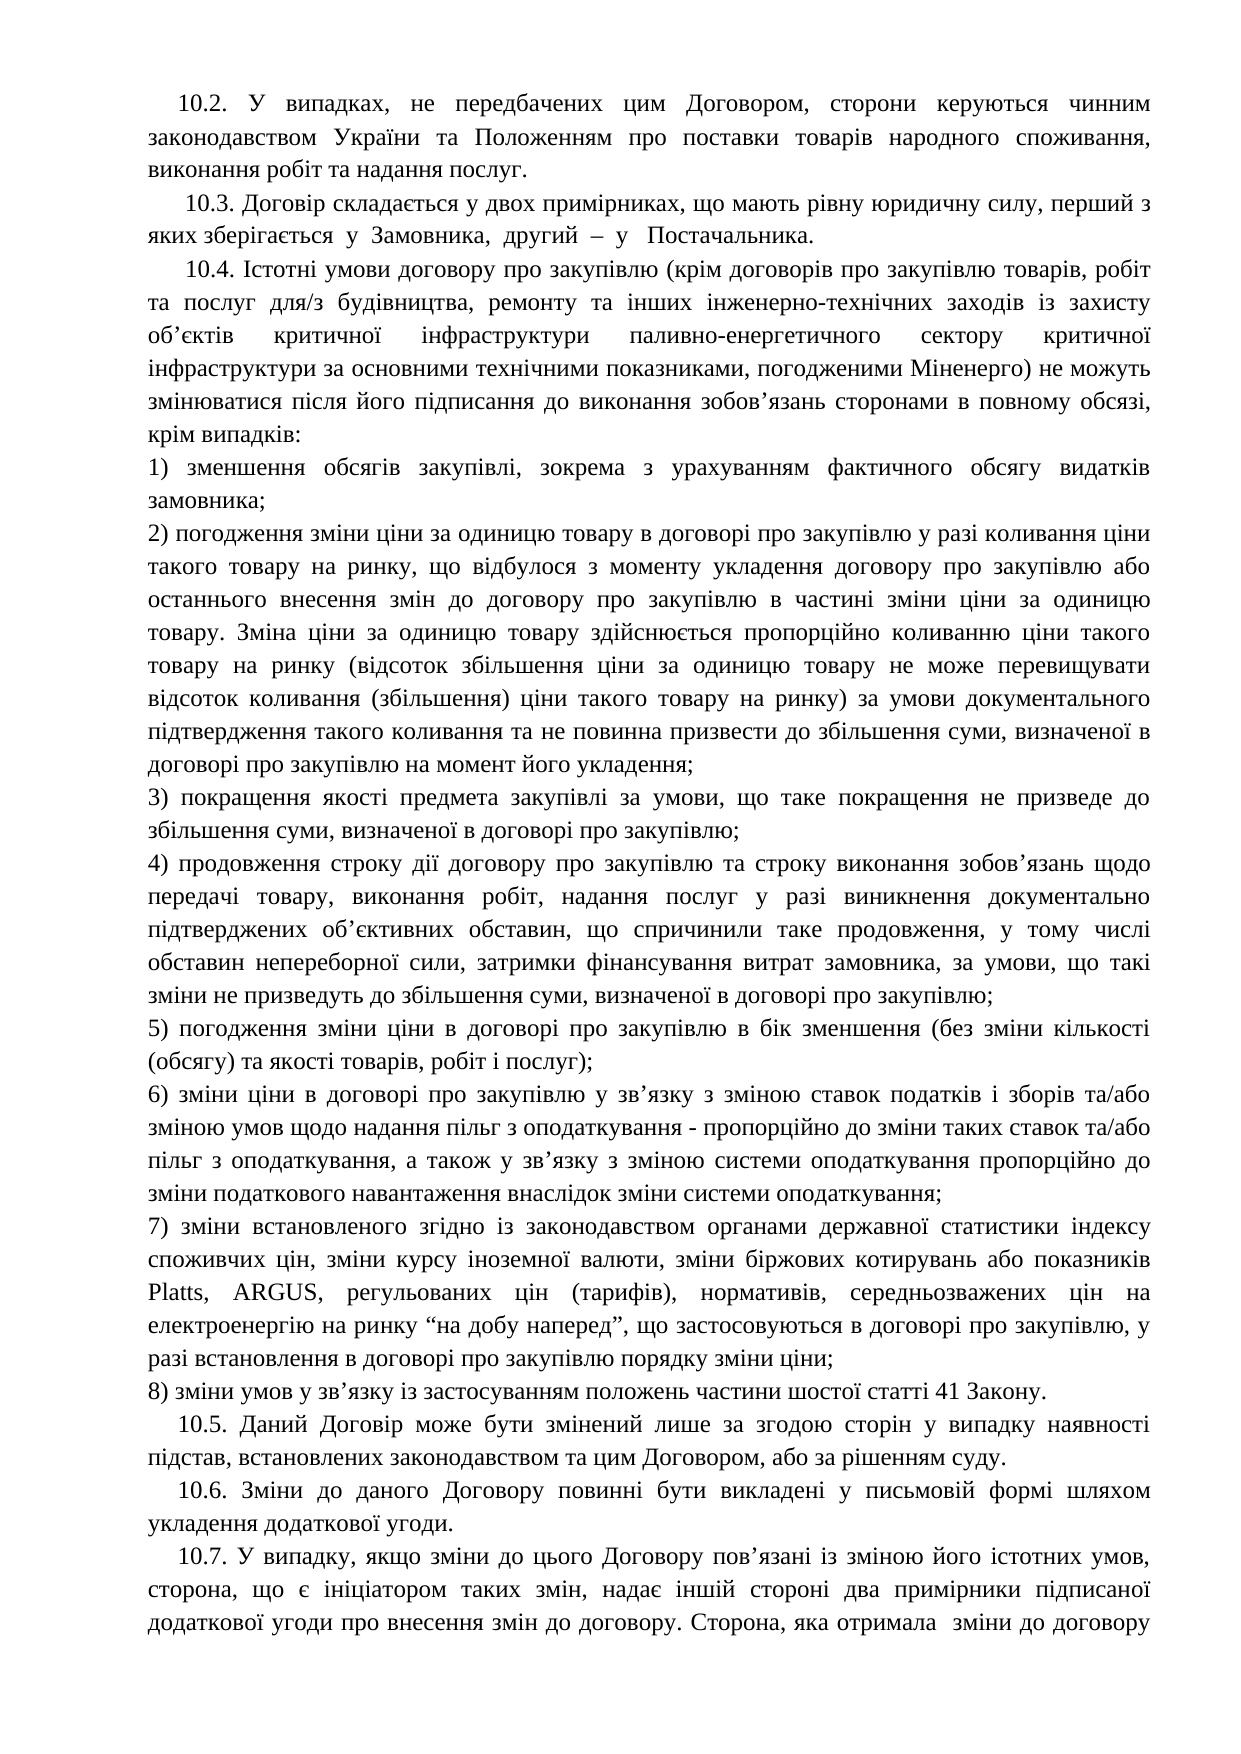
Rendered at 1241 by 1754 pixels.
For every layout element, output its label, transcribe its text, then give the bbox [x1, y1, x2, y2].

text 10.4. Істотні умови договору про закупівлю (крім договорів про закупівлю товарів, робіт та послуг для/з будівництва, ремонту та інших інженерно-технічних заходів із захисту об’єктів критичної інфраструктури паливно-енергетичного сектору критичної інфраструктури за основними технічними показниками, погодженими Міненерго) не можуть змінюватися після його підписання до виконання зобов’язань сторонами в повному обсязі, крім випадків: [148, 254, 1152, 447]
text 1) зменшення обсягів закупівлі, зокрема з урахуванням фактичного обсягу видатків замовника; [148, 452, 1152, 513]
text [148, 1541, 1152, 1636]
text 7) зміни встановленого згідно із законодавством органами державної статистики індексу споживчих цін, зміни курсу іноземної валюти, зміни біржових котирувань або показників Platts, ARGUS, регульованих цін (тарифів), нормативів, середньозважених цін на електроенергію на ринку “на добу наперед”, що застосовуються в договорі про закупівлю, у разі встановлення в договорі про закупівлю порядку зміни ціни; [148, 1211, 1152, 1372]
text 10.6. Зміни до даного Договору повинні бути викладені у письмовій формі шляхом укладення додаткової угоди. [148, 1475, 1152, 1537]
text 6) зміни ціни в договорі про закупівлю у зв’язку з зміною ставок податків і зборів та/або зміною умов щодо надання пільг з оподаткування - пропорційно до зміни таких ставок та/або пільг з оподаткування, а також у зв’язку з зміною системи оподаткування пропорційно до зміни податкового навантаження внаслідок зміни системи оподаткування; [148, 1079, 1152, 1207]
text 10.5. Даний Договір може бути змінений лише за згодою сторін у випадку наявності підстав, встановлених законодавством та цим Договором, або за рішенням суду. [148, 1409, 1152, 1471]
text 3) покращення якості предмета закупівлі за умови, що таке покращення не призведе до збільшення суми, визначеної в договорі про закупівлю; [148, 782, 1152, 844]
text 10.2. У випадках, не передбачених цим Договором, сторони керуються чинним законодавством України та Положенням про поставки товарів народного споживання, виконання робіт та надання послуг. [148, 88, 1152, 183]
text 4) продовження строку дії договору про закупівлю та строку виконання зобов’язань щодо передачі товару, виконання робіт, надання послуг у разі виникнення документально підтверджених об’єктивних обставин, що спричинили таке продовження, у тому числі обставин непереборної сили, затримки фінансування витрат замовника, за умови, що такі зміни не призведуть до збільшення суми, визначеної в договорі про закупівлю; [148, 848, 1152, 1009]
text 10.3. Договір складається у двох примірниках, що мають рівну юридичну силу, перший з яких зберігається у Замовника, другий – у Постачальника. [148, 188, 1152, 249]
text 8) зміни умов у зв’язку із застосуванням положень частини шостої статті 41 Закону. [148, 1376, 1152, 1405]
text 2) погодження зміни ціни за одиницю товару в договорі про закупівлю у разі коливання ціни такого товару на ринку, що відбулося з моменту укладення договору про закупівлю або останнього внесення змін до договору про закупівлю в частині зміни ціни за одиницю товару. Зміна ціни за одиницю товару здійснюється пропорційно коливанню ціни такого товару на ринку (відсоток збільшення ціни за одиницю товару не може перевищувати відсоток коливання (збільшення) ціни такого товару на ринку) за умови документального підтвердження такого коливання та не повинна призвести до збільшення суми, визначеної в договорі про закупівлю на момент його укладення; [148, 518, 1152, 778]
text 5) погодження зміни ціни в договорі про закупівлю в бік зменшення (без зміни кількості (обсягу) та якості товарів, робіт і послуг); [148, 1013, 1152, 1075]
